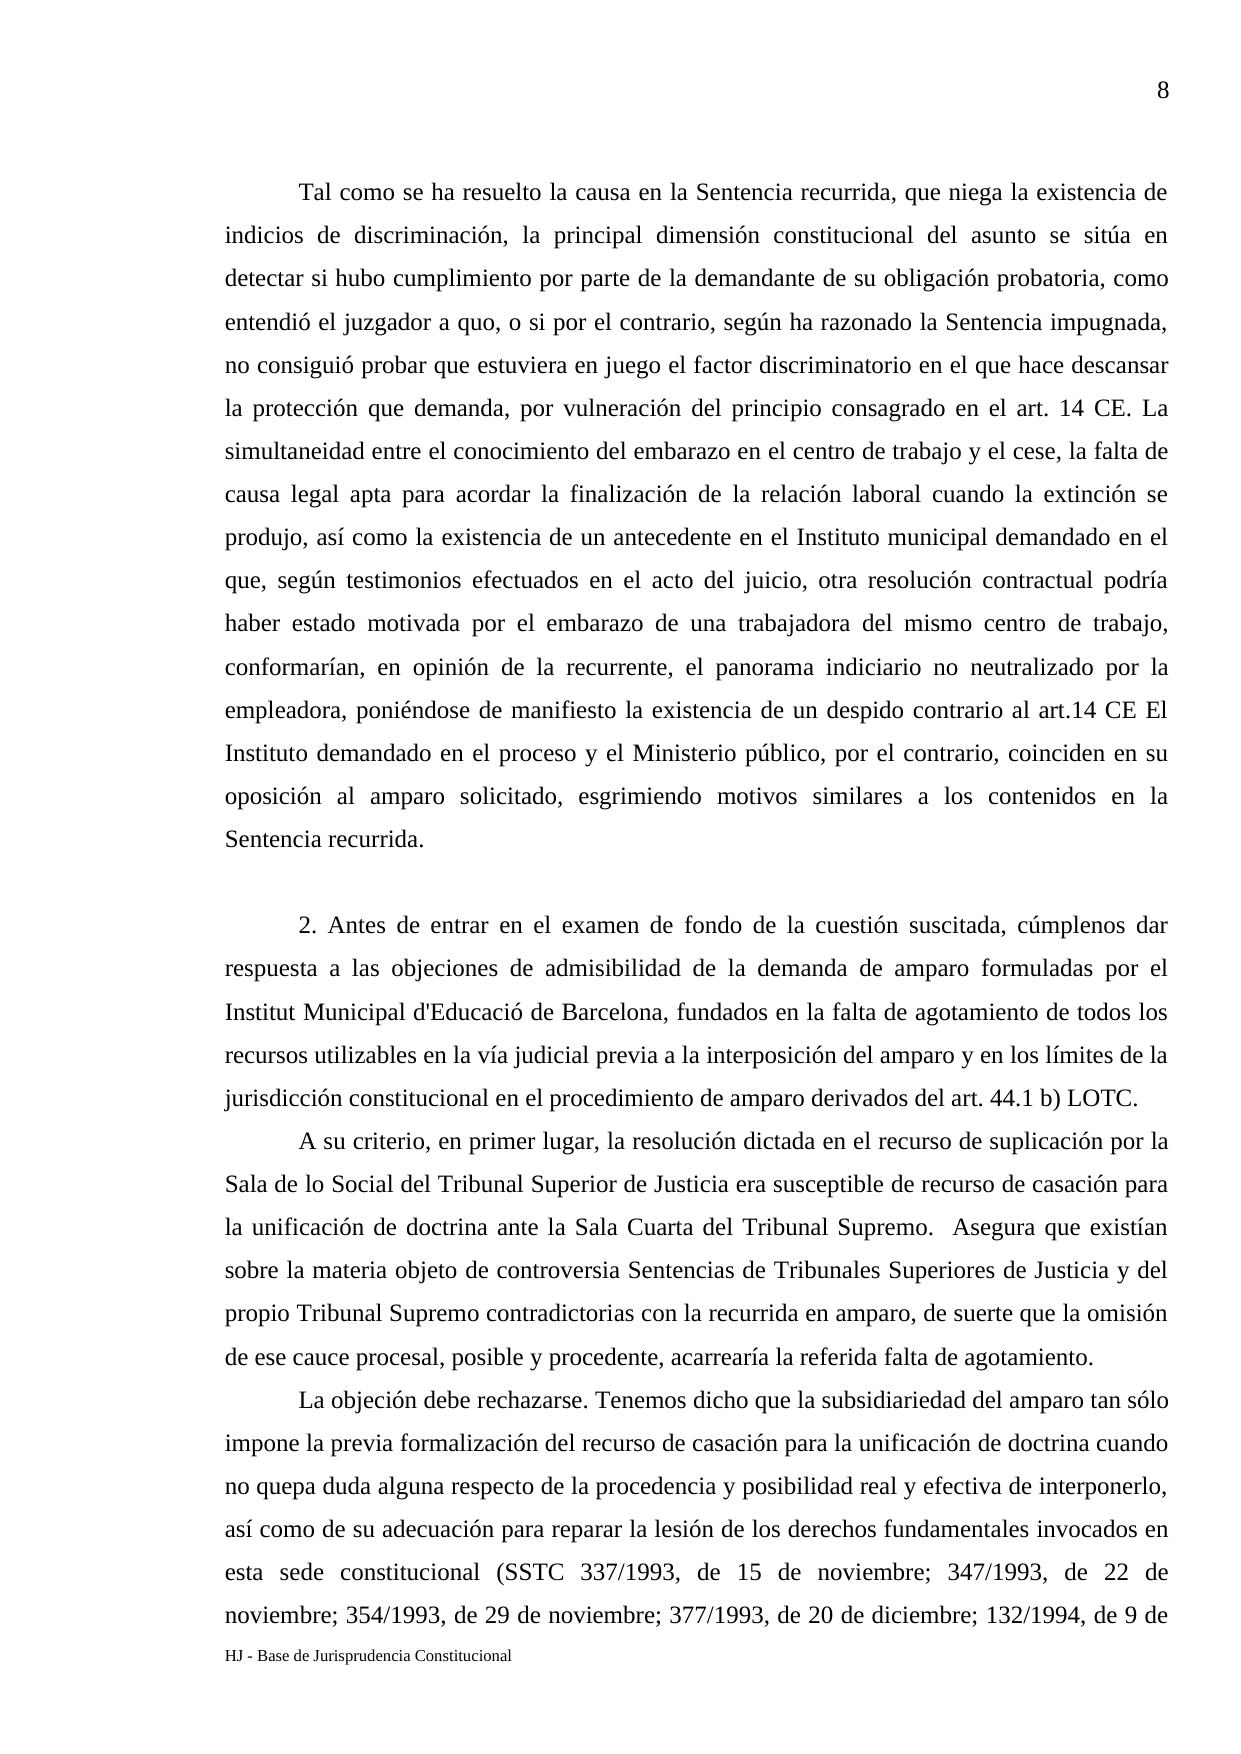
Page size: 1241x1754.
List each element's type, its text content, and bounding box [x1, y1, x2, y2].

text A su criterio, en primer lugar, la resolución dictada en el recurso de suplicación por la Sala de lo Social del Tribunal Superior de Justicia era susceptible de recurso de casación para la unificación de doctrina ante la Sala Cuarta del Tribunal Supremo. Asegura que existían sobre la materia objeto de controversia Sentencias de Tribunales Superiores de Justicia y del propio Tribunal Supremo contradictorias con la recurrida en amparo, de suerte que la omisión de ese cauce procesal, posible y procedente, acarrearía la referida falta de agotamiento. [224, 1126, 1169, 1370]
text 2. Antes de entrar en el examen de fondo de la cuestión suscitada, cúmplenos dar respuesta a las objeciones de admisibilidad de la demanda de amparo formuladas por el Institut Municipal d'Educació de Barcelona, fundados en la falta de agotamiento de todos los recursos utilizables en la vía judicial previa a la interposición del amparo y en los límites de la jurisdicción constitucional en el procedimiento de amparo derivados del art. 44.1 b) LOTC. [224, 910, 1169, 1112]
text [224, 1385, 1169, 1629]
text Tal como se ha resuelto la causa en la Sentencia recurrida, que niega la existencia de indicios de discriminación, la principal dimensión constitucional del asunto se sitúa en detectar si hubo cumplimiento por parte de la demandante de su obligación probatoria, como entendió el juzgador a quo, o si por el contrario, según ha razonado la Sentencia impugnada, no consiguió probar que estuviera en juego el factor discriminatorio en el que hace descansar la protección que demanda, por vulneración del principio consagrado en el art. 14 CE. La simultaneidad entre el conocimiento del embarazo en el centro de trabajo y el cese, la falta de causa legal apta para acordar la finalización de la relación laboral cuando la extinción se produjo, así como la existencia de un antecedente en el Instituto municipal demandado en el que, según testimonios efectuados en el acto del juicio, otra resolución contractual podría haber estado motivada por el embarazo de una trabajadora del mismo centro de trabajo, conformarían, en opinión de la recurrente, el panorama indiciario no neutralizado por la empleadora, poniéndose de manifiesto la existencia de un despido contrario al art.14 CE El Instituto demandado en el proceso y el Ministerio público, por el contrario, coinciden en su oposición al amparo solicitado, esgrimiendo motivos similares a los contenidos en la Sentencia recurrida. [224, 177, 1169, 853]
